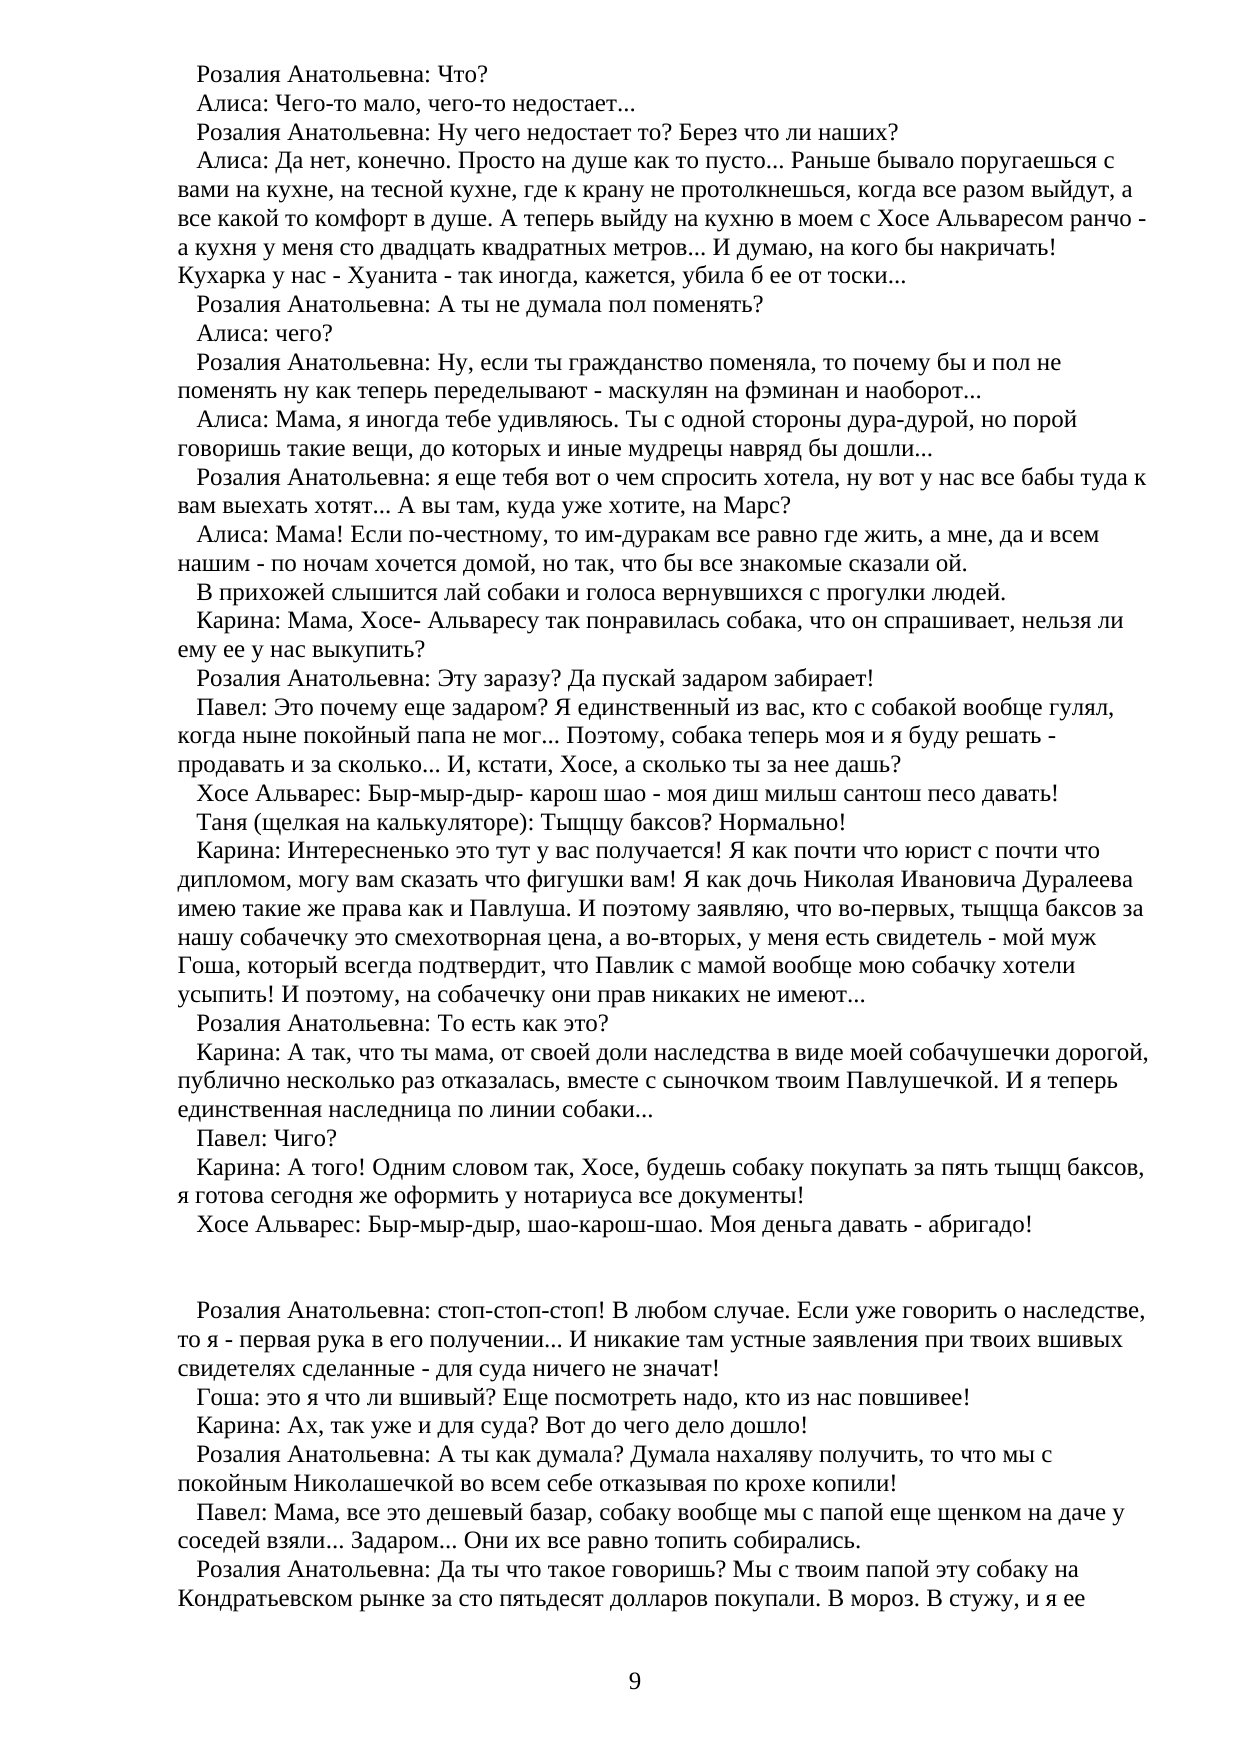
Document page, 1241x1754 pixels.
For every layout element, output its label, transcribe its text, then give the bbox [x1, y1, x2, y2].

text Карина: А так, что ты мама, от своей доли наследства в виде моей собачушечки дорогой, публично несколько раз отказалась, вместе с сыночком твоим Павлушечкой. И я теперь единственная наследница по линии собаки... [177, 1037, 1152, 1123]
text Павел: Чиго? [177, 1123, 1152, 1152]
text Хосе Альварес: Быр-мыр-дыр, шао-карош-шао. Моя деньга давать - абригадо! [177, 1209, 1152, 1238]
text Алиса: чего? [177, 318, 1152, 347]
text Розалия Анатольевна: Ну, если ты гражданство поменяла, то почему бы и пол не поменять ну как теперь переделывают - маскулян на фэминан и наоборот... [177, 347, 1152, 404]
text Павел: Это почему еще задаром? Я единственный из вас, кто с собакой вообще гулял, когда ныне покойный папа не мог... Поэтому, собака теперь моя и я буду решать - продавать и за сколько... И, кстати, Хосе, а сколько ты за нее дашь? [177, 692, 1152, 778]
text Розалия Анатольевна: А ты не думала пол поменять? [177, 289, 1152, 318]
text Павел: Мама, все это дешевый базар, собаку вообще мы с папой еще щенком на даче у соседей взяли... Задаром... Они их все равно топить собирались. [177, 1497, 1152, 1554]
text Алиса: Мама, я иногда тебе удивляюсь. Ты с одной стороны дура-дурой, но порой говоришь такие вещи, до которых и иные мудрецы навряд бы дошли... [177, 404, 1152, 462]
text Розалия Анатольевна: Эту заразу? Да пускай задаром забирает! [177, 663, 1152, 692]
text Алиса: Чего-то мало, чего-то недостает... [177, 88, 1152, 117]
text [177, 1554, 1152, 1612]
text Розалия Анатольевна: Ну чего недостает то? Берез что ли наших? [177, 117, 1152, 145]
text Таня (щелкая на калькуляторе): Тыщщу баксов? Нормально! [177, 807, 1152, 835]
text Хосе Альварес: Быр-мыр-дыр- карош шао - моя диш мильш сантош песо давать! [177, 778, 1152, 807]
text Розалия Анатольевна: стоп-стоп-стоп! В любом случае. Если уже говорить о наследстве, то я - первая рука в его получении... И никакие там устные заявления при твоих вшивых свидетелях сделанные - для суда ничего не значат! [177, 1295, 1152, 1382]
text Карина: Интересненько это тут у вас получается! Я как почти что юрист с почти что дипломом, могу вам сказать что фигушки вам! Я как дочь Николая Ивановича Дуралеева имею такие же права как и Павлуша. И поэтому заявляю, что во-первых, тыщща баксов за нашу собачечку это смехотворная цена, а во-вторых, у меня есть свидетель - мой муж Гоша, который всегда подтвердит, что Павлик с мамой вообще мою собачку хотели усыпить! И поэтому, на собачечку они прав никаких не имеют... [177, 835, 1152, 1008]
text Розалия Анатольевна: я еще тебя вот о чем спросить хотела, ну вот у нас все бабы туда к вам выехать хотят... А вы там, куда уже хотите, на Марс? [177, 462, 1152, 519]
text В прихожей слышится лай собаки и голоса вернувшихся с прогулки людей. [177, 577, 1152, 605]
text Розалия Анатольевна: А ты как думала? Думала нахаляву получить, то что мы с покойным Николашечкой во всем себе отказывая по крохе копили! [177, 1439, 1152, 1497]
text Розалия Анатольевна: Что? [177, 59, 1152, 88]
text Карина: Ах, так уже и для суда? Вот до чего дело дошло! [177, 1410, 1152, 1439]
text Розалия Анатольевна: То есть как это? [177, 1008, 1152, 1037]
text Карина: А того! Одним словом так, Хосе, будешь собаку покупать за пять тыщщ баксов, я готова сегодня же оформить у нотариуса все документы! [177, 1152, 1152, 1209]
text Алиса: Мама! Если по-честному, то им-дуракам все равно где жить, а мне, да и всем нашим - по ночам хочется домой, но так, что бы все знакомые сказали ой. [177, 519, 1152, 577]
text Карина: Мама, Хосе- Альваресу так понравилась собака, что он спрашивает, нельзя ли ему ее у нас выкупить? [177, 605, 1152, 663]
text Гоша: это я что ли вшивый? Еще посмотреть надо, кто из нас повшивее! [177, 1382, 1152, 1410]
text Алиса: Да нет, конечно. Просто на душе как то пусто... Раньше бывало поругаешься с вами на кухне, на тесной кухне, где к крану не протолкнешься, когда все разом выйдут, а все какой то комфорт в душе. А теперь выйду на кухню в моем с Хосе Альваресом ранчо - а кухня у меня сто двадцать квадратных метров... И думаю, на кого бы накричать! Кухарка у нас - Хуанита - так иногда, кажется, убила б ее от тоски... [177, 145, 1152, 289]
